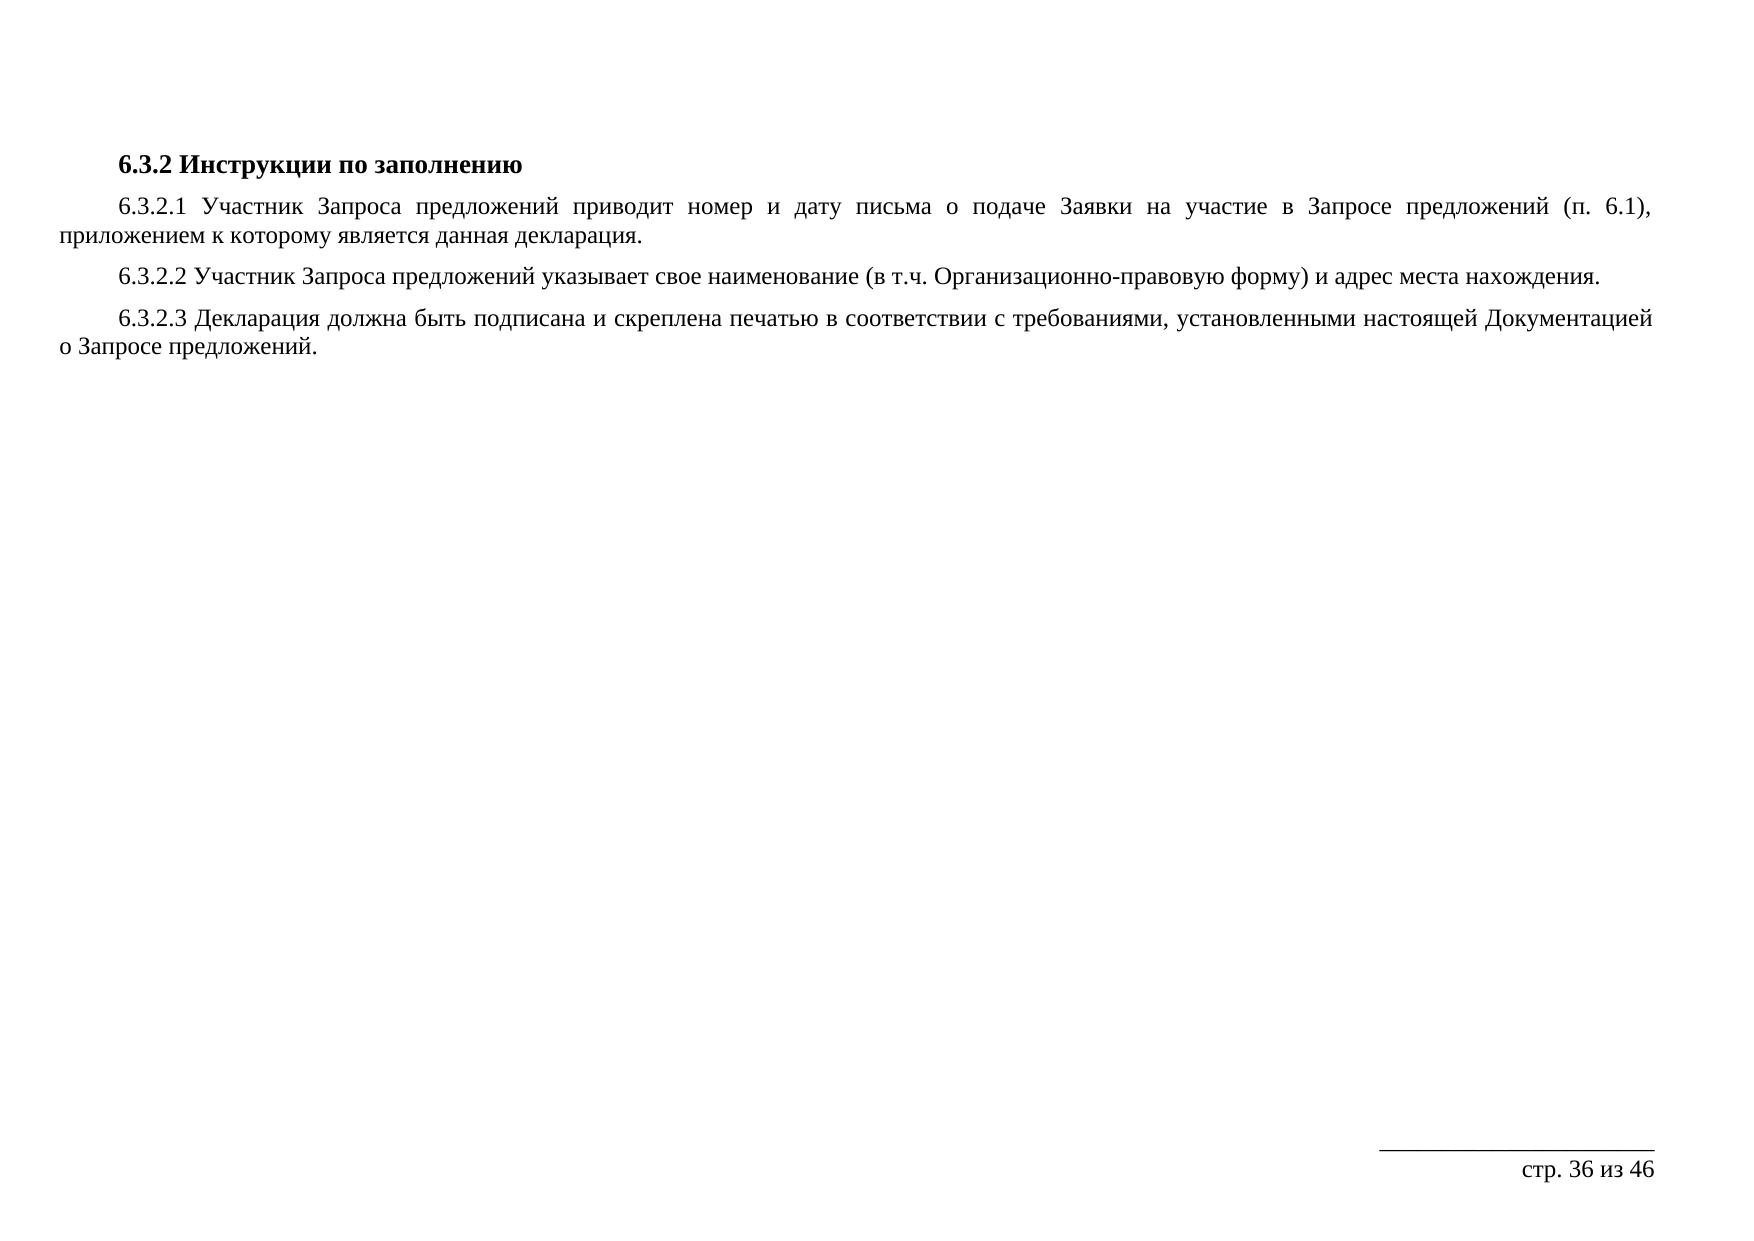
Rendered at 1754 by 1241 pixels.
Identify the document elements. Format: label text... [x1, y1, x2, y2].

text 6.3.2.1 Участник Запроса предложений приводит номер и дату письма о подаче Заявки на участие в Запросе предложений (п. 6.1), приложением к которому является данная декларация. [59, 191, 1654, 249]
text 6.3.2.2 Участник Запроса предложений указывает свое наименование (в т.ч. Организационно-правовую форму) и адрес места нахождения. [59, 261, 1654, 290]
subtitle 6.3.2 Инструкции по заполнению [118, 148, 1654, 179]
text 6.3.2.3 Декларация должна быть подписана и скреплена печатью в соответствии с требованиями, установленными настоящей Документацией о Запросе предложений. [59, 303, 1654, 360]
